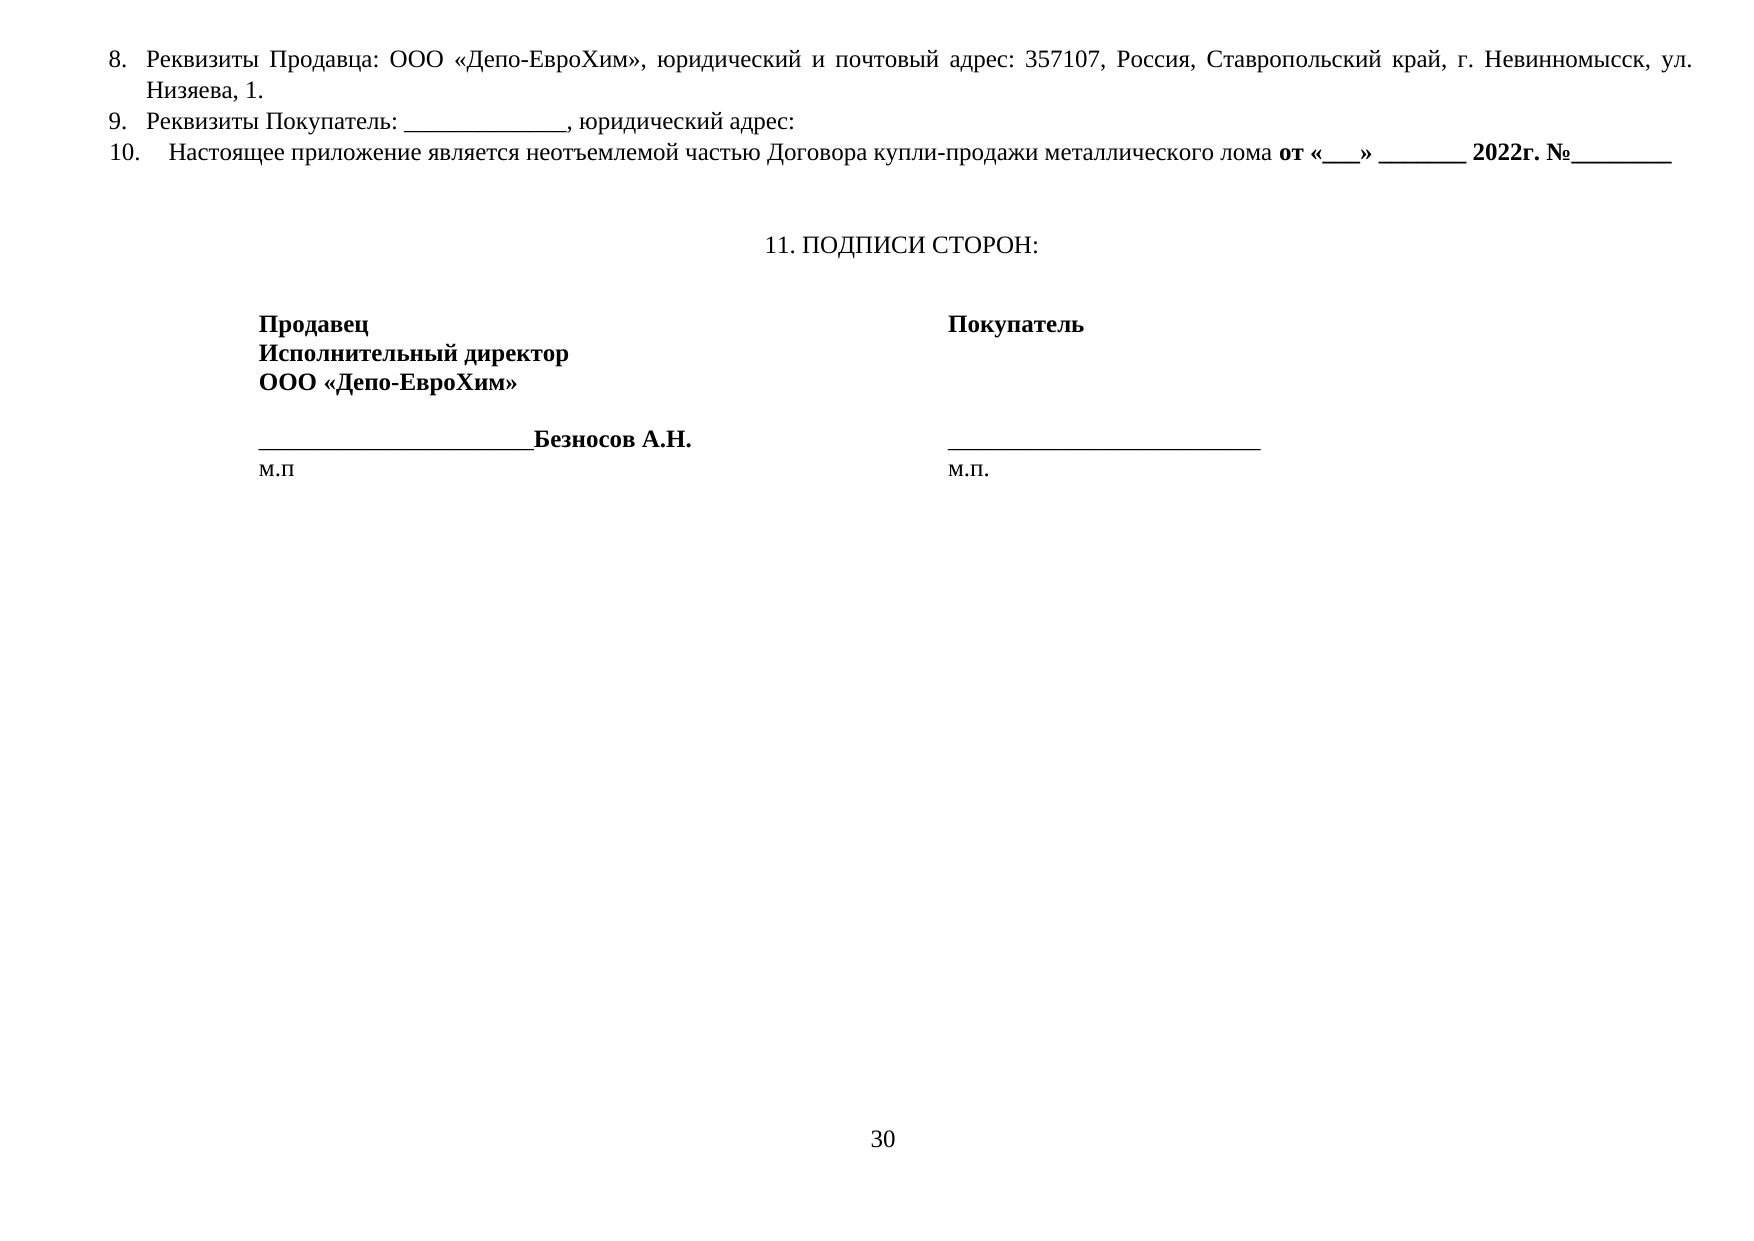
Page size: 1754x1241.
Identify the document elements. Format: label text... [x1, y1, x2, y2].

table_header Покупатель _________________________ м.п. [937, 309, 1697, 482]
list Реквизиты Продавца: ООО «Депо-ЕвроХим», юридический и почтовый адрес: 357107, Россия, Ставропольский край, г. Невинномысск, ул. Низяева, 1. [108, 44, 1695, 104]
list ПОДПИСИ СТОРОН: [108, 231, 1695, 259]
list Настоящее приложение является неотъемлемой частью Договора купли-продажи металлического лома от «___» _______ 2022г. №________ [86, 137, 1695, 166]
list Реквизиты Покупатель: _____________, юридический адрес: [108, 106, 1695, 135]
table_header Продавец Исполнительный директор ООО «Депо-ЕвроХим» ______________________Безносов А.Н. м.п [248, 309, 937, 482]
